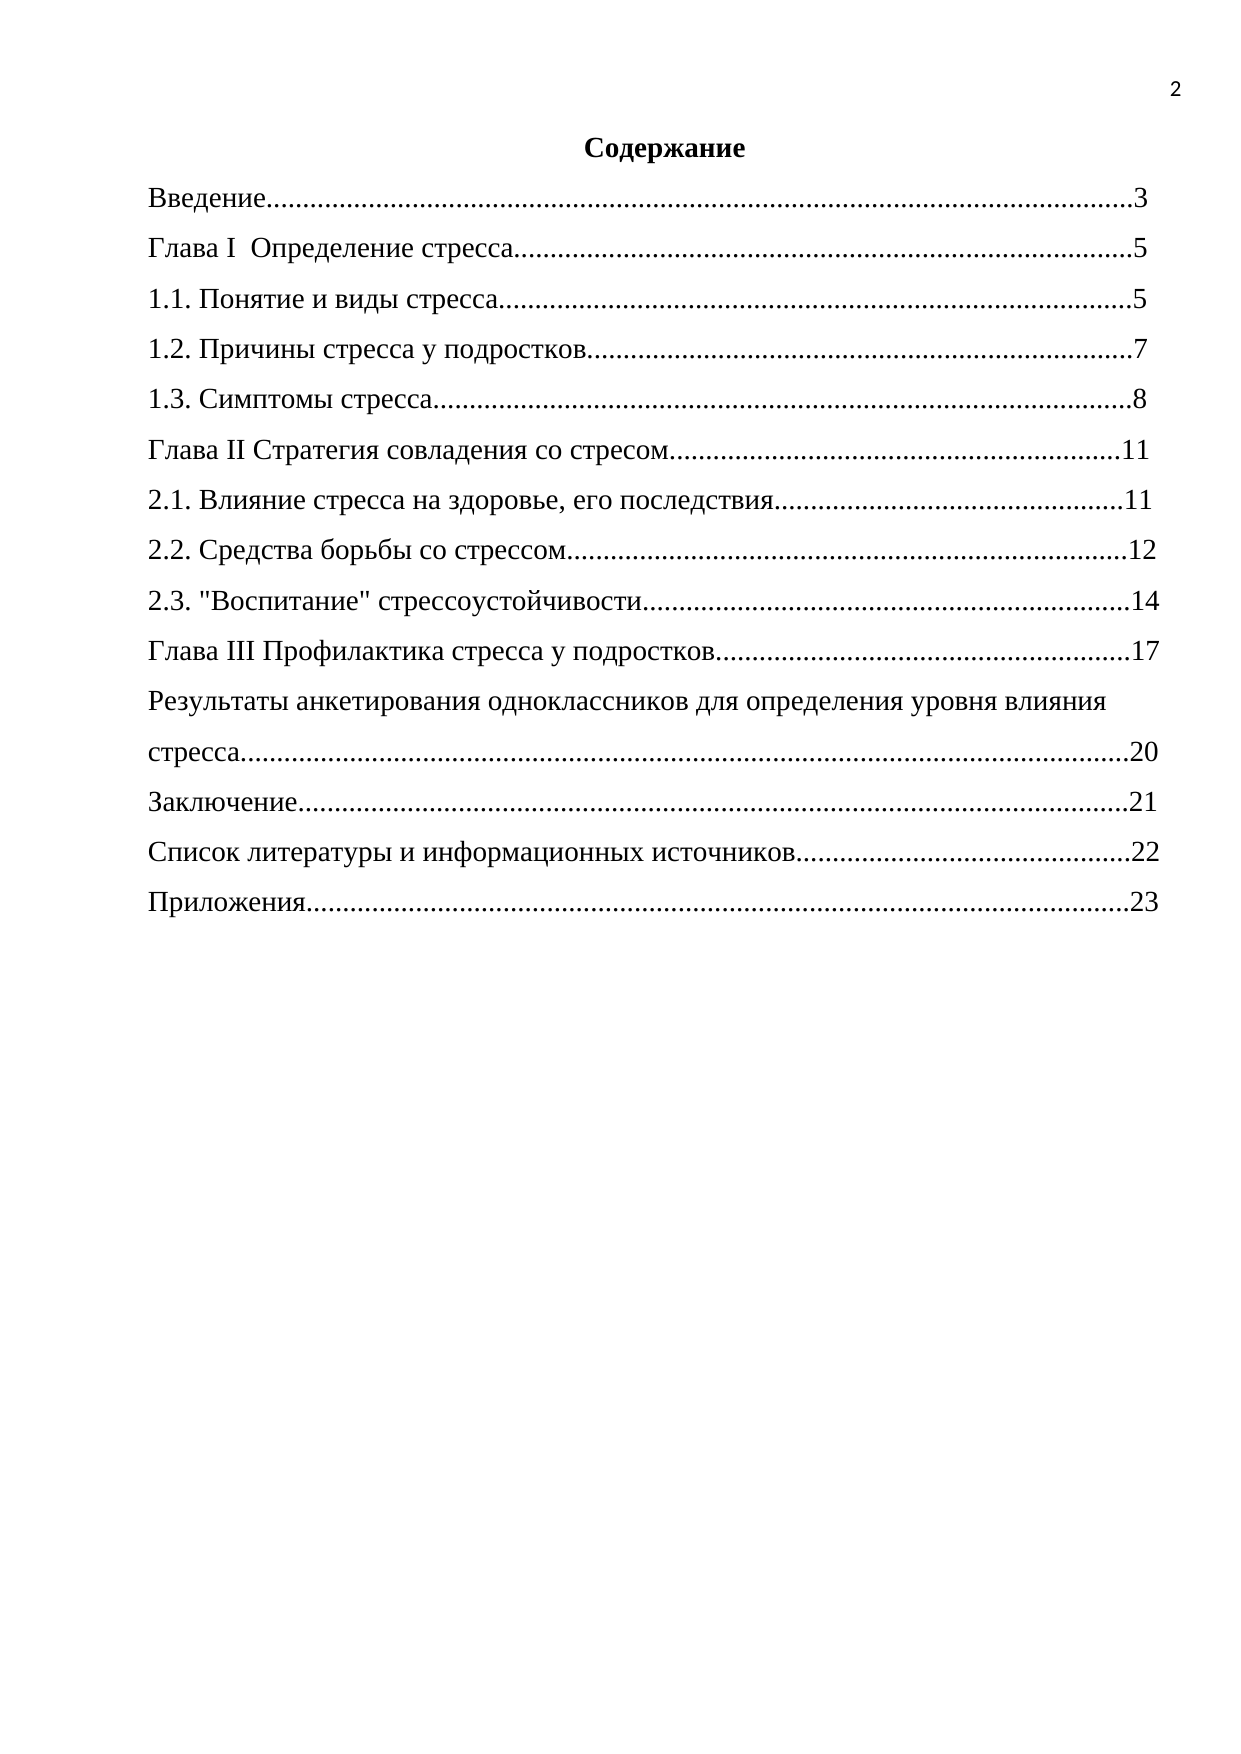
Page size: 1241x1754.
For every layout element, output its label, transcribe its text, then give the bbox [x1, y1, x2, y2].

text Результаты анкетирования одноклассников для определения уровня влияния стресса..........................................................................................................................20 [148, 683, 1181, 767]
text Глава I Определение стресса.....................................................................................5 [148, 231, 1181, 264]
text Приложения.................................................................................................................23 [148, 884, 1181, 918]
text Введение.......................................................................................................................3 [148, 180, 1181, 214]
text 2.3. "Воспитание" стрессоустойчивости...................................................................14 [148, 583, 1181, 616]
text 1.3. Симптомы стресса................................................................................................8 Глава II Стратегия совладения со стресом..............................................................11 [148, 381, 1181, 465]
text Заключение..................................................................................................................21 [148, 784, 1181, 817]
text 2.1. Влияние стресса на здоровье, его последствия................................................11 [148, 482, 1181, 516]
text 2.2. Средства борьбы со стрессом.............................................................................12 [148, 532, 1181, 566]
text Глава III Профилактика стресса у подростков.........................................................17 [148, 633, 1181, 667]
text Список литературы и информационных источников..............................................22 [148, 834, 1181, 868]
text 1.1. Понятие и виды стресса.......................................................................................5 [148, 281, 1181, 314]
text 1.2. Причины стресса у подростков...........................................................................7 [148, 331, 1181, 365]
text Содержание [148, 130, 1181, 163]
